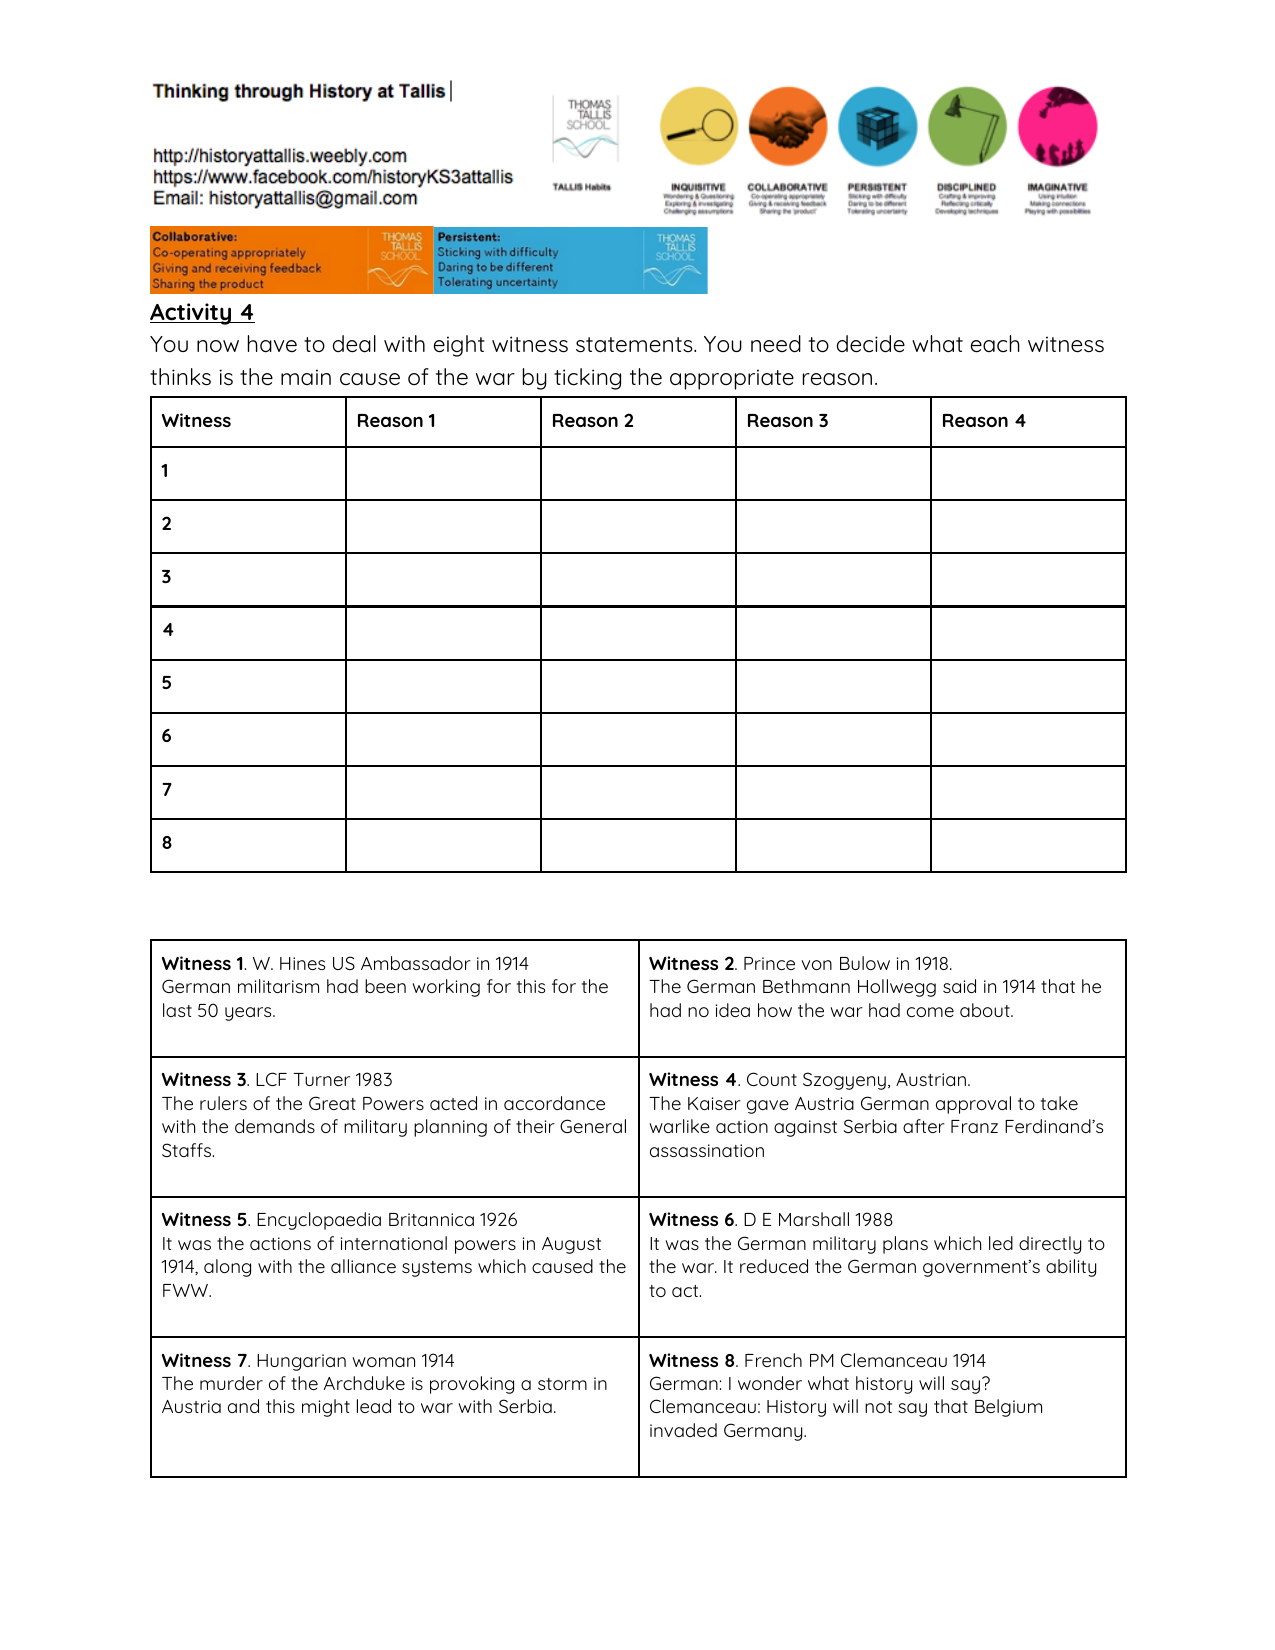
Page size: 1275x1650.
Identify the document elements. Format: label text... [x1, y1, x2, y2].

table_cell 8 [152, 820, 345, 871]
table_cell 6 [152, 714, 345, 765]
table_cell [542, 714, 735, 765]
table_cell Witness 4. Count Szogyeny, Austrian. The Kaiser gave Austria German approval to take warlike action against Serbia after Franz Ferdinand’s assassination [640, 1058, 1125, 1196]
table_cell [347, 608, 540, 658]
table_cell 3 [152, 554, 345, 605]
table_cell [737, 767, 930, 818]
picture [150, 226, 708, 294]
table_cell [737, 820, 930, 871]
table_cell [932, 448, 1125, 499]
table_cell [737, 448, 930, 499]
table_cell [542, 608, 735, 658]
table_cell [932, 767, 1125, 818]
table_cell [347, 661, 540, 712]
table_cell [347, 554, 540, 605]
table_cell Witness 7. Hungarian woman 1914 The murder of the Archduke is provoking a storm in Austria and this might lead to war with Serbia. [152, 1338, 638, 1476]
table_cell 2 [152, 501, 345, 552]
table_cell [932, 608, 1125, 658]
table_cell [932, 820, 1125, 871]
table_cell [737, 661, 930, 712]
table_cell [737, 501, 930, 552]
table_header Witness 1. W. Hines US Ambassador in 1914 German militarism had been working for this for the last 50 years. [152, 941, 638, 1056]
table_cell [737, 554, 930, 605]
table_header Witness 2. Prince von Bulow in 1918. The German Bethmann Hollwegg said in 1914 that he had no idea how the war had come about. [640, 941, 1125, 1056]
text You now have to deal with eight witness statements. You need to decide what each witness thinks is the main cause of the war by ticking the appropriate reason. [150, 330, 1125, 391]
table_cell [932, 714, 1125, 765]
table_cell Witness 3. LCF Turner 1983 The rulers of the Great Powers acted in accordance with the demands of military planning of their General Staffs. [152, 1058, 638, 1196]
table_cell Witness 8. French PM Clemanceau 1914 German: I wonder what history will say? Clemanceau: History will not say that Belgium invaded Germany. [640, 1338, 1125, 1476]
table_cell [542, 767, 735, 818]
table_cell [347, 820, 540, 871]
table_cell [542, 554, 735, 605]
table_cell [542, 501, 735, 552]
table_cell 5 [152, 661, 345, 712]
table_cell [347, 501, 540, 552]
table_cell [932, 554, 1125, 605]
table_cell Witness 5. Encyclopaedia Britannica 1926 It was the actions of international powers in August 1914, along with the alliance systems which caused the FWW. [152, 1198, 638, 1336]
table_header Reason 4 [932, 398, 1125, 446]
table_cell [737, 714, 930, 765]
table_cell [542, 661, 735, 712]
table_cell Witness 6. D E Marshall 1988 It was the German military plans which led directly to the war. It reduced the German government’s ability to act. [640, 1198, 1125, 1336]
table_cell 7 [152, 767, 345, 818]
table_cell 1 [152, 448, 345, 499]
table_cell 4 [152, 608, 345, 658]
table_cell [347, 767, 540, 818]
table_cell [932, 501, 1125, 552]
table_header Reason 2 [542, 398, 735, 446]
table_cell [932, 661, 1125, 712]
table_cell [347, 448, 540, 499]
text Activity 4 [150, 297, 1125, 326]
table_cell [542, 820, 735, 871]
table_cell [542, 448, 735, 499]
table_header Reason 1 [347, 398, 540, 446]
table_header Reason 3 [737, 398, 930, 446]
table_cell [347, 714, 540, 765]
table_header Witness [152, 398, 345, 446]
table_cell [737, 608, 930, 658]
picture [140, 75, 1116, 223]
